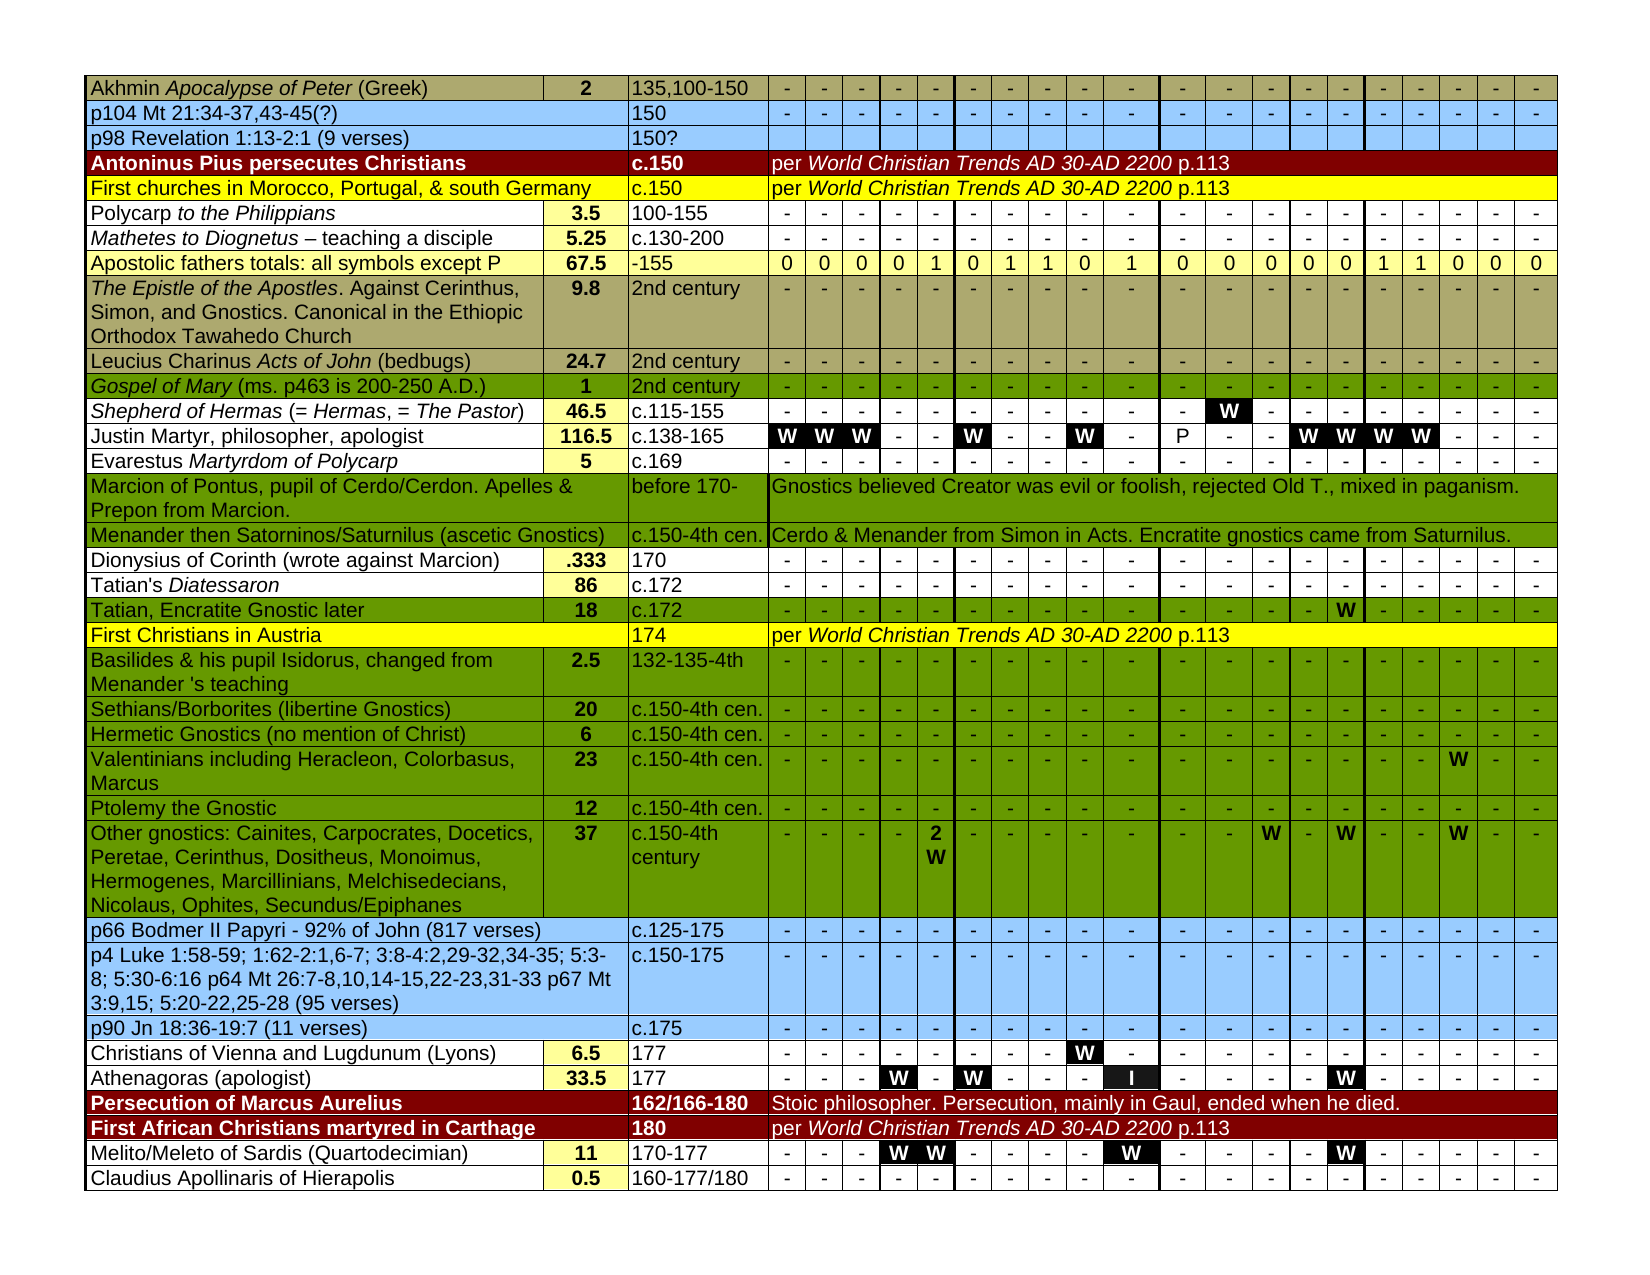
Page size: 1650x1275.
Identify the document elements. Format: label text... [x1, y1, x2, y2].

table_cell W [1104, 1141, 1158, 1164]
table_cell - [1104, 598, 1158, 622]
table_cell - [1161, 1066, 1205, 1089]
table_cell - [1067, 573, 1103, 597]
table_cell - [1366, 101, 1402, 125]
table_cell P [1161, 424, 1205, 448]
table_cell 132-135-4th [629, 648, 768, 696]
table_cell - [918, 1016, 953, 1039]
table_cell Polycarp to the Philippians [87, 201, 543, 225]
table_cell - [1291, 747, 1327, 795]
table_cell c.150 [629, 176, 768, 200]
table_cell - [1403, 1166, 1439, 1189]
table_cell W [1328, 1066, 1363, 1089]
table_cell - [1253, 399, 1289, 423]
table_cell First Christians in Austria [87, 623, 628, 647]
table_cell per World Christian Trends AD 30-AD 2200 p.113 [769, 623, 1557, 647]
table_cell - [1403, 76, 1439, 100]
table_cell - [1440, 276, 1477, 348]
table_cell 0.5 [544, 1166, 628, 1189]
table_cell - [956, 1016, 991, 1039]
table_cell - [1291, 449, 1327, 473]
table_cell - [881, 1041, 917, 1064]
table_cell - [1328, 648, 1363, 696]
table_cell - [843, 1041, 879, 1064]
table_cell Basilides & his pupil Isidorus, changed from Menander 's teaching [87, 648, 543, 696]
table_cell - [1291, 1066, 1327, 1089]
table_cell - [1206, 796, 1252, 820]
table_cell - [1478, 697, 1514, 721]
table_cell - [956, 796, 991, 820]
table_cell - [843, 374, 879, 398]
table_cell - [1478, 918, 1514, 942]
table_cell - [1253, 424, 1289, 448]
table_cell - [769, 76, 805, 100]
table_cell 0 [1478, 251, 1514, 275]
table_cell 6 [544, 722, 628, 746]
table_cell 116.5 [544, 424, 628, 448]
table_cell - [918, 1066, 953, 1089]
table_cell - [881, 598, 917, 622]
table_cell - [1067, 374, 1103, 398]
table_cell - [956, 722, 991, 746]
table_cell - [1403, 101, 1439, 125]
table_cell - [843, 399, 879, 423]
table_cell - [769, 349, 805, 373]
table_cell Cerdo & Menander from Simon in Acts. Encratite gnostics came from Saturnilus. [770, 523, 1557, 547]
table_cell - [1067, 722, 1103, 746]
table_cell - [1478, 1041, 1514, 1064]
table_cell Justin Martyr, philosopher, apologist [87, 424, 543, 448]
table_cell - [1104, 648, 1158, 696]
table_cell Tatian, Encratite Gnostic later [87, 598, 543, 622]
table_cell - [1104, 399, 1158, 423]
table_cell - [1104, 943, 1158, 1014]
table_cell - [769, 697, 805, 721]
table_cell [1291, 126, 1327, 150]
table_cell - [1253, 276, 1289, 348]
table_cell - [881, 747, 917, 795]
table_cell - [992, 548, 1028, 572]
table_cell - [769, 573, 805, 597]
table_cell - [1291, 201, 1327, 225]
table_cell c.150-4th cen. [629, 796, 768, 820]
table_cell - [1328, 101, 1363, 125]
table_cell - [806, 1041, 842, 1064]
table_cell - [806, 1166, 842, 1189]
table_cell - [1253, 1166, 1289, 1189]
table_cell [956, 126, 991, 150]
table_cell 180 [629, 1116, 768, 1139]
table_cell - [1029, 226, 1066, 250]
table_cell - [1403, 573, 1439, 597]
table_cell - [1104, 101, 1158, 125]
table_cell c.150-4th cen. [629, 523, 767, 547]
table_cell - [918, 101, 953, 125]
table_cell - [1029, 1041, 1066, 1064]
table_cell - [918, 449, 953, 473]
table_cell - [1366, 598, 1402, 622]
table_cell - [1161, 1041, 1205, 1064]
table_cell [1515, 126, 1557, 150]
table_cell [881, 126, 917, 150]
table_cell - [769, 226, 805, 250]
table_cell W [1067, 1041, 1103, 1064]
table_cell - [1291, 573, 1327, 597]
table_cell [1403, 126, 1439, 150]
table_cell - [1253, 101, 1289, 125]
table_cell - [1366, 226, 1402, 250]
table_cell - [956, 1141, 991, 1164]
table_cell - [1206, 226, 1252, 250]
table_cell - [956, 548, 991, 572]
table_cell - [918, 573, 953, 597]
table_cell Menander then Satorninos/Saturnilus (ascetic Gnostics) [87, 523, 628, 547]
table_cell Hermetic Gnostics (no mention of Christ) [87, 722, 543, 746]
table_cell - [769, 722, 805, 746]
table_cell - [1029, 943, 1066, 1014]
table_cell - [1253, 349, 1289, 373]
table_cell Valentinians including Heracleon, Colorbasus, Marcus [87, 747, 543, 795]
table_cell - [1403, 648, 1439, 696]
table_cell - [1253, 943, 1289, 1014]
table_cell c.138-165 [629, 424, 768, 448]
table_cell 46.5 [544, 399, 628, 423]
table_cell - [918, 943, 953, 1014]
table_cell - [1366, 548, 1402, 572]
table_cell Claudius Apollinaris of [87, 1166, 543, 1189]
table_cell - [992, 648, 1028, 696]
table_cell Stoic philosopher. Persecution, mainly in , ended when he died. [769, 1091, 1557, 1114]
table_cell - [1478, 449, 1514, 473]
table_cell - [1440, 1066, 1477, 1089]
table_cell - [1291, 349, 1327, 373]
table_cell - [1067, 548, 1103, 572]
table_cell - [1328, 918, 1363, 942]
table_cell - [1403, 747, 1439, 795]
table_cell - [1029, 349, 1066, 373]
table_cell - [1253, 573, 1289, 597]
table_cell - [992, 1041, 1028, 1064]
table_cell - [769, 1141, 805, 1164]
table_cell - [881, 648, 917, 696]
table_cell - [1478, 747, 1514, 795]
table_cell 2.5 [544, 648, 628, 696]
table_cell W [769, 424, 805, 448]
table_cell c.150 [629, 151, 768, 175]
table_cell - [956, 399, 991, 423]
table_cell 0 [1515, 251, 1557, 275]
table_cell - [1440, 598, 1477, 622]
table_cell - [806, 374, 842, 398]
table_cell 20 [544, 697, 628, 721]
table_cell - [1291, 1166, 1327, 1189]
table_cell - [992, 598, 1028, 622]
table_cell - [1161, 697, 1205, 721]
table_cell - [1478, 548, 1514, 572]
table_cell - [956, 226, 991, 250]
table_cell - [1515, 201, 1557, 225]
table_cell - [992, 424, 1028, 448]
table_cell - [1206, 276, 1252, 348]
table_cell [1029, 126, 1066, 150]
table_cell - [1366, 722, 1402, 746]
table_cell - [843, 1166, 879, 1189]
table_cell - [1440, 697, 1477, 721]
table_cell Christians of and Lugdunum (Lyons) [87, 1041, 543, 1064]
table_cell - [1478, 1066, 1514, 1089]
table_cell - [1206, 374, 1252, 398]
table_cell - [1253, 548, 1289, 572]
table_cell - [1366, 399, 1402, 423]
table_cell 3.5 [544, 201, 628, 225]
table_cell - [1403, 598, 1439, 622]
table_cell - [1029, 449, 1066, 473]
table_cell [918, 126, 953, 150]
table_cell W [1328, 598, 1363, 622]
table_cell - [1029, 821, 1066, 917]
table_cell - [1029, 424, 1066, 448]
table_cell - [1029, 573, 1066, 597]
table_cell W [806, 424, 842, 448]
table_cell - [806, 821, 842, 917]
table_cell c.172 [629, 573, 768, 597]
table_cell - [1291, 226, 1327, 250]
table_cell - [956, 374, 991, 398]
table_cell - [956, 598, 991, 622]
table_cell - [1515, 722, 1557, 746]
table_cell - [1161, 747, 1205, 795]
table_cell - [1253, 1016, 1289, 1039]
table_cell 150? [629, 126, 768, 150]
table_cell - [1515, 697, 1557, 721]
table_cell 67.5 [544, 251, 628, 275]
table_cell - [1029, 548, 1066, 572]
table_cell - [1515, 918, 1557, 942]
table_cell - [1161, 796, 1205, 820]
table_cell - [1328, 548, 1363, 572]
table_cell - [1515, 943, 1557, 1014]
table_cell - [843, 548, 879, 572]
table_cell - [806, 76, 842, 100]
table_cell - [843, 697, 879, 721]
table_cell - [992, 276, 1028, 348]
table_cell - [992, 374, 1028, 398]
table_cell - [1328, 399, 1363, 423]
table_cell - [1328, 76, 1363, 100]
table_cell - [1161, 821, 1205, 917]
table_cell - [1478, 349, 1514, 373]
table_cell 1 [1104, 251, 1158, 275]
table_cell - [956, 918, 991, 942]
table_cell - [1403, 1066, 1439, 1089]
table_cell - [1253, 201, 1289, 225]
table_cell - [918, 697, 953, 721]
table_cell - [1515, 276, 1557, 348]
table_cell - [1161, 1166, 1205, 1189]
table_cell - [956, 76, 991, 100]
table_cell - [843, 449, 879, 473]
table_cell - [1478, 1016, 1514, 1039]
table_cell - [1478, 573, 1514, 597]
table_cell - [1029, 76, 1066, 100]
table_cell - [1206, 449, 1252, 473]
table_cell - [1291, 1141, 1327, 1164]
table_cell - [806, 943, 842, 1014]
table_cell I [1104, 1066, 1158, 1089]
table_cell 160-177/180 [629, 1166, 768, 1189]
table_cell - [1366, 201, 1402, 225]
table_cell - [1515, 1041, 1557, 1064]
table_cell - [1328, 1041, 1363, 1064]
table_cell 23 [544, 747, 628, 795]
table_cell - [1515, 374, 1557, 398]
table_cell Gospel of Mary (ms. p463 is 200-250 A.D.) [87, 374, 543, 398]
table_cell - [881, 449, 917, 473]
table_cell - [806, 276, 842, 348]
table_cell - [1478, 648, 1514, 696]
table_cell - [769, 1016, 805, 1039]
table_cell - [1366, 573, 1402, 597]
table_cell - [1029, 747, 1066, 795]
table_cell - [881, 1016, 917, 1039]
table_cell 100-155 [629, 201, 768, 225]
table_cell - [1206, 1166, 1252, 1189]
table_cell - [843, 76, 879, 100]
table_cell - [1206, 76, 1252, 100]
table_cell - [1161, 226, 1205, 250]
table_cell - [1161, 1016, 1205, 1039]
table_cell - [806, 796, 842, 820]
table_cell - [1161, 76, 1205, 100]
table_cell - [1478, 276, 1514, 348]
table_cell Persecution of Marcus Aurelius [87, 1091, 628, 1114]
table_cell - [1104, 201, 1158, 225]
table_cell - [1440, 1166, 1477, 1189]
table_cell - [1104, 918, 1158, 942]
table_cell 170 [629, 548, 768, 572]
table_cell - [1291, 76, 1327, 100]
table_cell - [1104, 349, 1158, 373]
table_cell - [1366, 1016, 1402, 1039]
table_cell - [1366, 796, 1402, 820]
table_cell -155 [629, 251, 768, 275]
table_cell - [1440, 796, 1477, 820]
table_cell - [1328, 449, 1363, 473]
table_cell 2nd century [629, 374, 768, 398]
table_cell - [1206, 349, 1252, 373]
table_cell - [1328, 374, 1363, 398]
table_cell - [1029, 399, 1066, 423]
table_cell c.150-4th cen. [629, 722, 768, 746]
table_cell - [1403, 1016, 1439, 1039]
table_cell - [806, 101, 842, 125]
table_cell - [956, 697, 991, 721]
table_cell - [1029, 598, 1066, 622]
table_cell - [1440, 1141, 1477, 1164]
table_cell - [1291, 918, 1327, 942]
table_cell - [918, 548, 953, 572]
table_cell 1 [1403, 251, 1439, 275]
table_cell - [1253, 648, 1289, 696]
table_cell - [1029, 697, 1066, 721]
table_cell - [881, 424, 917, 448]
table_cell c.130-200 [629, 226, 768, 250]
table_cell - [1067, 399, 1103, 423]
table_cell Evarestus Martyrdom of Polycarp [87, 449, 543, 473]
table_cell [992, 126, 1028, 150]
table_cell - [956, 449, 991, 473]
table_cell c.169 [629, 449, 768, 473]
table_cell - [1067, 349, 1103, 373]
table_cell c.150-4th century [629, 821, 768, 917]
table_cell First churches in Morocco, Portugal, & south Germany [87, 176, 628, 200]
table_cell W [1253, 821, 1289, 917]
table_cell - [806, 918, 842, 942]
table_cell - [843, 821, 879, 917]
table_cell - [1253, 598, 1289, 622]
table_cell - [918, 918, 953, 942]
table_cell - [1161, 399, 1205, 423]
table_cell - [769, 548, 805, 572]
table_cell 5.25 [544, 226, 628, 250]
table_cell c.150-4th cen. [629, 697, 768, 721]
table_cell - [1291, 796, 1327, 820]
table_cell - [1067, 1066, 1103, 1089]
table_cell - [1291, 548, 1327, 572]
table_cell 18 [544, 598, 628, 622]
table_cell - [918, 722, 953, 746]
table_cell per World Christian Trends AD 30-AD 2200 p.113 [769, 176, 1557, 200]
table_cell - [1478, 374, 1514, 398]
table_cell - [1067, 747, 1103, 795]
table_cell - [1403, 276, 1439, 348]
table_cell - [1253, 1041, 1289, 1064]
table_cell - [1403, 918, 1439, 942]
table_cell - [1206, 598, 1252, 622]
table_cell - [1206, 1016, 1252, 1039]
table_cell before 170- [629, 474, 767, 522]
table_cell - [956, 648, 991, 696]
table_cell - [1403, 943, 1439, 1014]
table_cell c.115-155 [629, 399, 768, 423]
table_cell - [1366, 918, 1402, 942]
table_cell - [1104, 374, 1158, 398]
table_cell [1253, 126, 1289, 150]
table_cell - [1253, 226, 1289, 250]
table_cell - [956, 573, 991, 597]
table_cell - [992, 796, 1028, 820]
table_cell - [806, 399, 842, 423]
table_cell - [881, 548, 917, 572]
table_cell - [806, 201, 842, 225]
table_cell W [843, 424, 879, 448]
table_cell Akhmin Apocalypse of Peter (Greek) [87, 76, 543, 100]
table_cell c.150-175 [629, 943, 768, 1014]
table_cell - [769, 374, 805, 398]
table_cell - [1403, 201, 1439, 225]
table_cell - [806, 648, 842, 696]
table_cell - [881, 1166, 917, 1189]
table_cell 86 [544, 573, 628, 597]
table_cell - [1291, 697, 1327, 721]
table_cell - [1253, 722, 1289, 746]
table_cell - [843, 747, 879, 795]
table_cell - [918, 796, 953, 820]
table_cell - [1029, 374, 1066, 398]
table_cell - [1328, 1016, 1363, 1039]
table_cell W [881, 1141, 917, 1164]
table_cell - [1161, 548, 1205, 572]
table_cell 33.5 [544, 1066, 628, 1089]
table_cell [1206, 126, 1252, 150]
table_cell - [1366, 449, 1402, 473]
table_cell - [769, 1041, 805, 1064]
table_cell - [1104, 821, 1158, 917]
table_cell - [1029, 648, 1066, 696]
table_cell - [1403, 399, 1439, 423]
table_cell - [1440, 548, 1477, 572]
table_cell 24.7 [544, 349, 628, 373]
table_cell - [992, 722, 1028, 746]
table_cell 1 [918, 251, 953, 275]
table_cell - [1366, 648, 1402, 696]
table_cell - [1029, 1016, 1066, 1039]
table_cell - [843, 943, 879, 1014]
table_cell - [1478, 424, 1514, 448]
table_cell - [1067, 201, 1103, 225]
table_cell - [1067, 101, 1103, 125]
table_cell - [1440, 1041, 1477, 1064]
table_cell - [769, 1166, 805, 1189]
table_cell - [1515, 548, 1557, 572]
table_cell - [881, 226, 917, 250]
table_cell Ptolemy the Gnostic [87, 796, 543, 820]
table_cell - [843, 1066, 879, 1089]
table_cell - [1291, 598, 1327, 622]
table_cell - [918, 399, 953, 423]
table_cell - [1478, 796, 1514, 820]
table_cell - [1206, 722, 1252, 746]
table_cell - [1366, 76, 1402, 100]
table_cell - [881, 76, 917, 100]
table_cell - [1403, 226, 1439, 250]
table_cell - [843, 1141, 879, 1164]
table_cell [806, 126, 842, 150]
table_cell W [1403, 424, 1439, 448]
table_cell - [806, 449, 842, 473]
table_cell 0 [1253, 251, 1289, 275]
table_cell - [769, 1066, 805, 1089]
table_cell - [1403, 374, 1439, 398]
table_cell - [992, 201, 1028, 225]
table_cell - [806, 548, 842, 572]
table_cell 0 [1206, 251, 1252, 275]
table_cell - [1067, 1166, 1103, 1189]
table_cell - [843, 226, 879, 250]
table_cell - [1440, 201, 1477, 225]
table_cell 1 [544, 374, 628, 398]
table_cell - [1161, 598, 1205, 622]
table_cell [1440, 126, 1477, 150]
table_cell - [1403, 1141, 1439, 1164]
table_cell - [992, 1016, 1028, 1039]
table_cell - [1515, 226, 1557, 250]
table_cell - [769, 449, 805, 473]
table_cell - [1478, 1141, 1514, 1164]
table_cell - [1440, 226, 1477, 250]
table_cell Dionysius of Corinth (wrote against Marcion) [87, 548, 543, 572]
table_cell - [769, 598, 805, 622]
table_cell - [1253, 1066, 1289, 1089]
table_cell - [992, 1066, 1028, 1089]
table_cell - [1403, 349, 1439, 373]
table_cell - [1440, 399, 1477, 423]
table_cell - [1515, 1066, 1557, 1089]
table_cell 177 [629, 1066, 768, 1089]
table_cell - [769, 101, 805, 125]
table_cell - [1206, 201, 1252, 225]
table_cell c.150-4th cen. [629, 747, 768, 795]
table_cell - [769, 943, 805, 1014]
table_cell [1067, 126, 1103, 150]
table_cell - [992, 573, 1028, 597]
table_cell - [918, 648, 953, 696]
table_cell 0 [1067, 251, 1103, 275]
table_cell - [1067, 276, 1103, 348]
table_cell - [992, 747, 1028, 795]
table_cell p90 Jn 18:36-19:7 (11 verses) [87, 1016, 628, 1039]
table_cell - [1161, 449, 1205, 473]
table_cell c.125-175 [629, 918, 768, 942]
table_cell - [1206, 697, 1252, 721]
table_cell - [1440, 573, 1477, 597]
table_cell 12 [544, 796, 628, 820]
table_cell Other gnostics: Cainites, Carpocrates, Docetics, Peretae, Cerinthus, Dositheus, Monoimus, Hermogenes, Marcillinians, Melchisedecians, Nicolaus, Ophites, Secundus/Epiphanes [87, 821, 543, 917]
table_cell First African Christians martyred in Carthage [87, 1116, 628, 1139]
table_cell - [1328, 943, 1363, 1014]
table_cell - [1253, 747, 1289, 795]
table_cell - [1440, 76, 1477, 100]
table_cell - [1067, 796, 1103, 820]
table_cell p66 Bodmer II Papyri - 92% of John (817 verses) [87, 918, 628, 942]
table_cell - [1067, 943, 1103, 1014]
table_cell - [881, 796, 917, 820]
table_cell - [843, 276, 879, 348]
table_cell - [1029, 201, 1066, 225]
table_cell - [1067, 76, 1103, 100]
table_cell - [881, 349, 917, 373]
table_cell - [992, 918, 1028, 942]
table_cell 0 [881, 251, 917, 275]
table_cell - [1067, 226, 1103, 250]
table_cell W [956, 1066, 991, 1089]
table_cell Marcion of Pontus, pupil of Cerdo/Cerdon. Apelles & Prepon from Marcion. [87, 474, 628, 522]
table_cell - [881, 697, 917, 721]
table_cell - [1515, 424, 1557, 448]
table_cell - [1291, 374, 1327, 398]
table_cell - [881, 573, 917, 597]
table_cell - [1104, 76, 1158, 100]
table_cell - [1161, 943, 1205, 1014]
table_cell - [1253, 374, 1289, 398]
table_cell - [1067, 1016, 1103, 1039]
table_cell - [918, 1041, 953, 1064]
table_cell 11 [544, 1141, 628, 1164]
table_cell - [1328, 697, 1363, 721]
table_cell - [1067, 821, 1103, 917]
table_cell Leucius Charinus Acts of John (bedbugs) [87, 349, 543, 373]
table_cell W [1366, 424, 1402, 448]
table_cell - [1291, 399, 1327, 423]
table_cell - [1161, 1141, 1205, 1164]
table_cell - [1515, 1016, 1557, 1039]
table_cell - [1206, 101, 1252, 125]
table_cell - [881, 722, 917, 746]
table_cell - [843, 101, 879, 125]
table_cell - [1104, 449, 1158, 473]
table_cell - [843, 573, 879, 597]
table_cell - [1291, 648, 1327, 696]
table_cell - [1206, 1141, 1252, 1164]
table_cell - [956, 201, 991, 225]
table_cell - [806, 697, 842, 721]
table_cell - [1366, 821, 1402, 917]
table_cell - [1440, 1016, 1477, 1039]
table_cell 0 [1440, 251, 1477, 275]
table_cell 1 [992, 251, 1028, 275]
table_cell - [918, 276, 953, 348]
table_cell 0 [956, 251, 991, 275]
table_cell - [1328, 349, 1363, 373]
table_cell - [1291, 1016, 1327, 1039]
table_cell - [1403, 821, 1439, 917]
table_cell - [956, 276, 991, 348]
table_cell 0 [1291, 251, 1327, 275]
table_cell - [1328, 722, 1363, 746]
table_cell W [1328, 424, 1363, 448]
table_cell [843, 126, 879, 150]
table_cell 150 [629, 101, 768, 125]
table_cell - [806, 1016, 842, 1039]
table_cell - [1253, 76, 1289, 100]
table_cell Mathetes to Diognetus – teaching a disciple [87, 226, 543, 250]
table_cell - [956, 101, 991, 125]
table_cell - [1206, 918, 1252, 942]
table_cell - [1291, 276, 1327, 348]
table_cell - [1029, 722, 1066, 746]
table_cell - [1253, 697, 1289, 721]
table_cell - [843, 349, 879, 373]
table_cell - [1478, 1166, 1514, 1189]
table_cell - [1403, 796, 1439, 820]
table_cell - [1366, 1041, 1402, 1064]
table_cell - [1253, 1141, 1289, 1164]
table_cell - [1161, 349, 1205, 373]
table_cell - [1478, 399, 1514, 423]
table_cell - [1515, 598, 1557, 622]
table_cell 1 [1029, 251, 1066, 275]
table_cell - [1366, 697, 1402, 721]
table_cell - [1104, 226, 1158, 250]
table_cell - [1440, 943, 1477, 1014]
table_cell - [1067, 1141, 1103, 1164]
table_cell - [992, 449, 1028, 473]
table_cell - [1206, 424, 1252, 448]
table_cell - [1440, 918, 1477, 942]
table_cell 0 [769, 251, 805, 275]
table_cell - [992, 349, 1028, 373]
table_cell - [1440, 648, 1477, 696]
table_cell - [769, 201, 805, 225]
table_cell - [1206, 1066, 1252, 1089]
table_cell 177 [629, 1041, 768, 1064]
table_cell - [992, 1141, 1028, 1164]
table_cell W [1067, 424, 1103, 448]
table_cell - [918, 201, 953, 225]
table_cell - [1161, 276, 1205, 348]
table_cell - [1440, 722, 1477, 746]
table_cell - [1366, 349, 1402, 373]
table_cell - [1403, 722, 1439, 746]
table_cell - [769, 821, 805, 917]
table_cell - [918, 349, 953, 373]
table_cell - [1161, 573, 1205, 597]
table_cell - [1403, 548, 1439, 572]
table_cell 174 [629, 623, 768, 647]
table_cell 2nd century [629, 276, 768, 348]
table_cell - [1104, 722, 1158, 746]
table_cell - [806, 573, 842, 597]
table_cell - [1206, 943, 1252, 1014]
table_cell - [769, 747, 805, 795]
table_cell - [806, 722, 842, 746]
table_cell - [843, 796, 879, 820]
table_cell - [1440, 349, 1477, 373]
table_cell Shepherd of Hermas (= Hermas, = The Pastor) [87, 399, 543, 423]
table_cell - [1478, 943, 1514, 1014]
table_cell - [1440, 101, 1477, 125]
table_cell The Epistle of the Apostles. Against Cerinthus, Simon, and Gnostics. Canonical in the [87, 276, 543, 348]
table_cell - [806, 226, 842, 250]
table_cell - [956, 349, 991, 373]
table_cell W [1328, 1141, 1363, 1164]
table_cell - [1515, 399, 1557, 423]
table_cell - [1478, 226, 1514, 250]
table_cell 1 [1366, 251, 1402, 275]
table_cell 0 [843, 251, 879, 275]
table_cell - [1161, 722, 1205, 746]
table_cell [1366, 126, 1402, 150]
table_cell - [918, 374, 953, 398]
table_cell Tatian's Diatessaron [87, 573, 543, 597]
table_cell - [806, 349, 842, 373]
table_cell - [1515, 796, 1557, 820]
table_cell - [992, 101, 1028, 125]
table_cell - [1515, 648, 1557, 696]
table_cell Apostolic fathers totals: all symbols except P [87, 251, 543, 275]
table_cell - [1515, 821, 1557, 917]
table_cell - [1440, 424, 1477, 448]
table_cell - [956, 943, 991, 1014]
table_cell - [1067, 449, 1103, 473]
table_cell - [806, 598, 842, 622]
table_cell c.175 [629, 1016, 768, 1039]
table_cell Athenagoras (apologist) [87, 1066, 543, 1089]
table_cell [1328, 126, 1363, 150]
table_cell - [843, 598, 879, 622]
table_cell - [992, 226, 1028, 250]
table_cell - [881, 821, 917, 917]
table_cell - [806, 747, 842, 795]
table_cell 37 [544, 821, 628, 917]
table_cell - [918, 76, 953, 100]
table_cell - [1328, 573, 1363, 597]
table_cell - [1478, 598, 1514, 622]
table_cell - [1161, 101, 1205, 125]
table_cell [1161, 126, 1205, 150]
table_cell - [1515, 747, 1557, 795]
table_cell - [1104, 1166, 1158, 1189]
table_cell - [769, 648, 805, 696]
table_cell - [1440, 374, 1477, 398]
table_cell - [1029, 276, 1066, 348]
table_cell [769, 126, 805, 150]
table_cell - [1104, 1016, 1158, 1039]
table_cell - [1029, 101, 1066, 125]
table_cell - [1291, 821, 1327, 917]
table_cell - [1366, 1066, 1402, 1089]
table_cell - [1104, 796, 1158, 820]
table_cell 5 [544, 449, 628, 473]
table_cell - [918, 747, 953, 795]
table_cell - [956, 1041, 991, 1064]
table_cell - [1403, 697, 1439, 721]
table_cell W [881, 1066, 917, 1089]
table_cell - [1104, 697, 1158, 721]
table_cell - [956, 821, 991, 917]
table_cell - [1515, 76, 1557, 100]
table_cell - [1515, 1166, 1557, 1189]
table_cell - [843, 201, 879, 225]
table_cell W [1291, 424, 1327, 448]
table_cell - [1206, 747, 1252, 795]
table_cell - [806, 1141, 842, 1164]
table_cell - [1515, 101, 1557, 125]
table_cell - [1206, 648, 1252, 696]
table_cell - [881, 276, 917, 348]
table_cell W [1440, 747, 1477, 795]
table_cell - [1366, 1141, 1402, 1164]
table_cell - [769, 399, 805, 423]
table_cell - [1366, 747, 1402, 795]
table_cell - [769, 796, 805, 820]
table_cell - [1366, 374, 1402, 398]
table_cell - [1328, 226, 1363, 250]
table_cell W [1440, 821, 1477, 917]
table_cell - [1161, 918, 1205, 942]
table_cell - [1104, 1041, 1158, 1064]
table_cell - [1366, 1166, 1402, 1189]
table_cell - [992, 943, 1028, 1014]
table_cell - [992, 399, 1028, 423]
table_cell - [1253, 796, 1289, 820]
table_cell Sethians/Borborites (libertine Gnostics) [87, 697, 543, 721]
table_cell - [843, 722, 879, 746]
table_cell - [769, 918, 805, 942]
table_cell 170-177 [629, 1141, 768, 1164]
table_cell c.172 [629, 598, 768, 622]
table_cell - [1515, 349, 1557, 373]
table_cell - [918, 226, 953, 250]
table_cell 9.8 [544, 276, 628, 348]
table_cell Melito/Meleto of (Quartodecimian) [87, 1141, 543, 1164]
table_cell - [881, 918, 917, 942]
table_cell - [1478, 722, 1514, 746]
table_cell - [1291, 1041, 1327, 1064]
table_cell - [1161, 201, 1205, 225]
table_cell - [1515, 573, 1557, 597]
table_cell W [918, 1141, 953, 1164]
table_cell - [1104, 424, 1158, 448]
table_cell W [1206, 399, 1252, 423]
table_cell - [1403, 1041, 1439, 1064]
table_cell - [1478, 101, 1514, 125]
table_cell - [1291, 943, 1327, 1014]
table_cell - [806, 1066, 842, 1089]
table_cell - [1104, 747, 1158, 795]
table_cell W [956, 424, 991, 448]
table_cell 2 [544, 76, 628, 100]
table_cell - [843, 1016, 879, 1039]
table_cell - [1029, 1141, 1066, 1164]
table_cell - [769, 276, 805, 348]
table_cell - [1104, 573, 1158, 597]
table_cell Gnostics believed Creator was evil or foolish, rejected Old T., mixed in paganism. [770, 474, 1557, 522]
table_cell 0 [1161, 251, 1205, 275]
table_cell [1478, 126, 1514, 150]
table_cell - [881, 101, 917, 125]
table_cell - [1206, 573, 1252, 597]
table_cell - [1478, 76, 1514, 100]
table_cell - [992, 697, 1028, 721]
table_cell - [1067, 648, 1103, 696]
table_cell - [1161, 648, 1205, 696]
table_cell [1104, 126, 1158, 150]
table_cell - [1067, 697, 1103, 721]
table_cell - [918, 598, 953, 622]
table_cell 6.5 [544, 1041, 628, 1064]
table_cell - [1029, 918, 1066, 942]
table_cell - [956, 747, 991, 795]
table_cell - [1206, 821, 1252, 917]
table_cell 162/166-180 [629, 1091, 768, 1114]
table_cell .333 [544, 548, 628, 572]
table_cell - [1515, 1141, 1557, 1164]
table_cell - [1206, 548, 1252, 572]
table_cell W [1328, 821, 1363, 917]
table_cell - [1478, 821, 1514, 917]
table_cell - [992, 76, 1028, 100]
table_cell - [1206, 1041, 1252, 1064]
table_cell - [1328, 1166, 1363, 1189]
table_cell 2W [918, 821, 953, 917]
table_cell - [1478, 201, 1514, 225]
table_cell 2nd century [629, 349, 768, 373]
table_cell - [956, 1166, 991, 1189]
table_cell - [1328, 201, 1363, 225]
table_cell - [918, 1166, 953, 1189]
table_cell - [843, 648, 879, 696]
table_cell 135,100-150 [629, 76, 768, 100]
table_cell 0 [1328, 251, 1363, 275]
table_cell - [1067, 918, 1103, 942]
table_cell - [992, 821, 1028, 917]
table_cell - [881, 943, 917, 1014]
table_cell - [1161, 374, 1205, 398]
table_cell - [1291, 722, 1327, 746]
table_cell - [1253, 449, 1289, 473]
table_cell - [1029, 1166, 1066, 1189]
table_cell - [1328, 796, 1363, 820]
table_cell - [1366, 276, 1402, 348]
table_cell - [992, 1166, 1028, 1189]
table_cell - [1328, 747, 1363, 795]
table_cell 0 [806, 251, 842, 275]
table_cell p104 Mt 21:34-37,43-45(?) [87, 101, 628, 125]
table_cell - [843, 918, 879, 942]
table_cell - [1029, 1066, 1066, 1089]
table_cell - [881, 201, 917, 225]
table_cell - [1029, 796, 1066, 820]
table_cell per World Christian Trends AD 30-AD 2200 p.113 [769, 1116, 1557, 1139]
table_cell - [1253, 918, 1289, 942]
table_cell - [881, 399, 917, 423]
table_cell Antoninus Pius persecutes Christians [87, 151, 628, 175]
table_cell - [1067, 598, 1103, 622]
table_cell per World Christian Trends AD 30-AD 2200 p.113 [769, 151, 1557, 175]
table_cell - [881, 374, 917, 398]
table_cell - [1328, 276, 1363, 348]
table_cell - [918, 424, 953, 448]
table_cell - [1366, 943, 1402, 1014]
table_cell - [1440, 449, 1477, 473]
table_cell - [1291, 101, 1327, 125]
table_cell - [1515, 449, 1557, 473]
table_cell p4 Luke 1:58-59; 1:62-2:1,6-7; 3:8-4:2,29-32,34-35; 5:3-8; 5:30-6:16 p64 Mt 26:7-8,10,14-15,22-23,31-33 p67 Mt 3:9,15; 5:20-22,25-28 (95 verses) [87, 943, 628, 1014]
table_cell - [1104, 276, 1158, 348]
table_cell - [1403, 449, 1439, 473]
table_cell - [1104, 548, 1158, 572]
